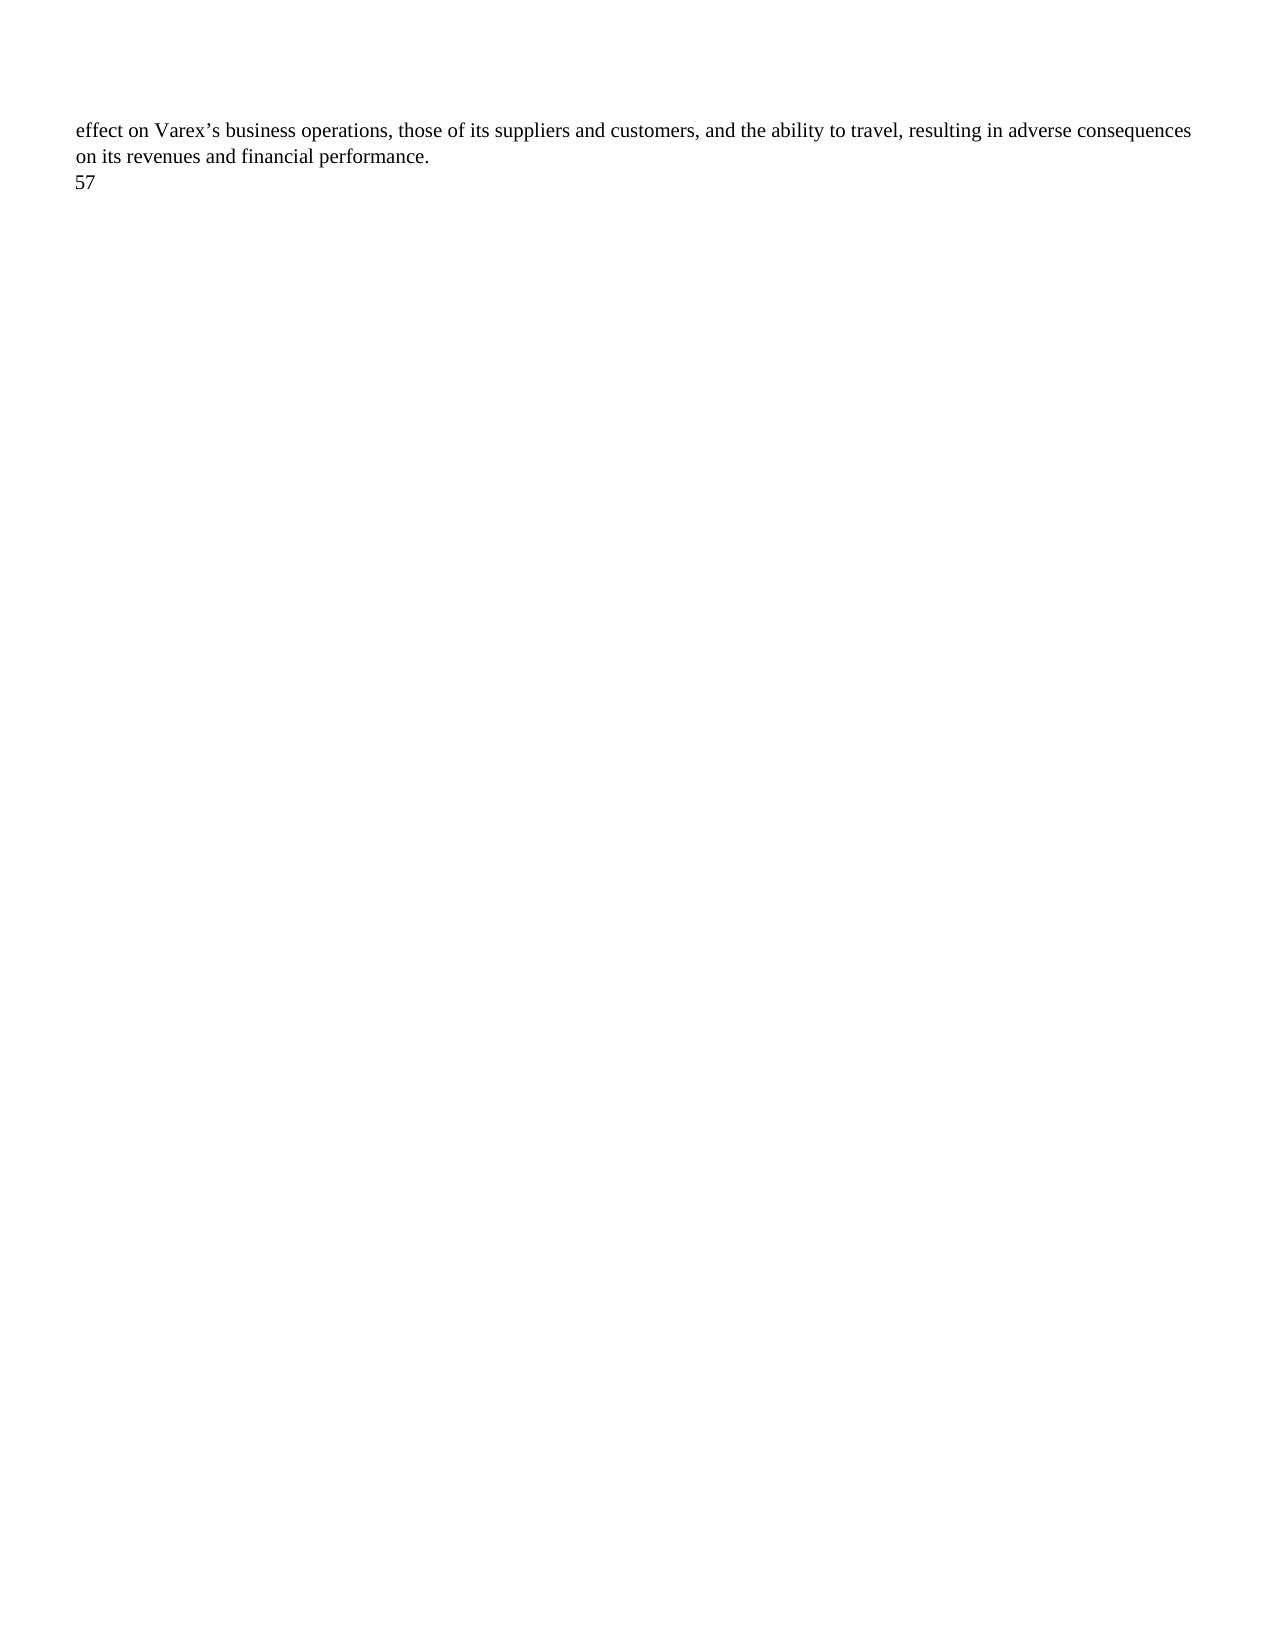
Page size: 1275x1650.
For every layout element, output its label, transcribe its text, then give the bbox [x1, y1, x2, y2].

text 57 [74, 170, 1204, 194]
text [74, 118, 1204, 168]
